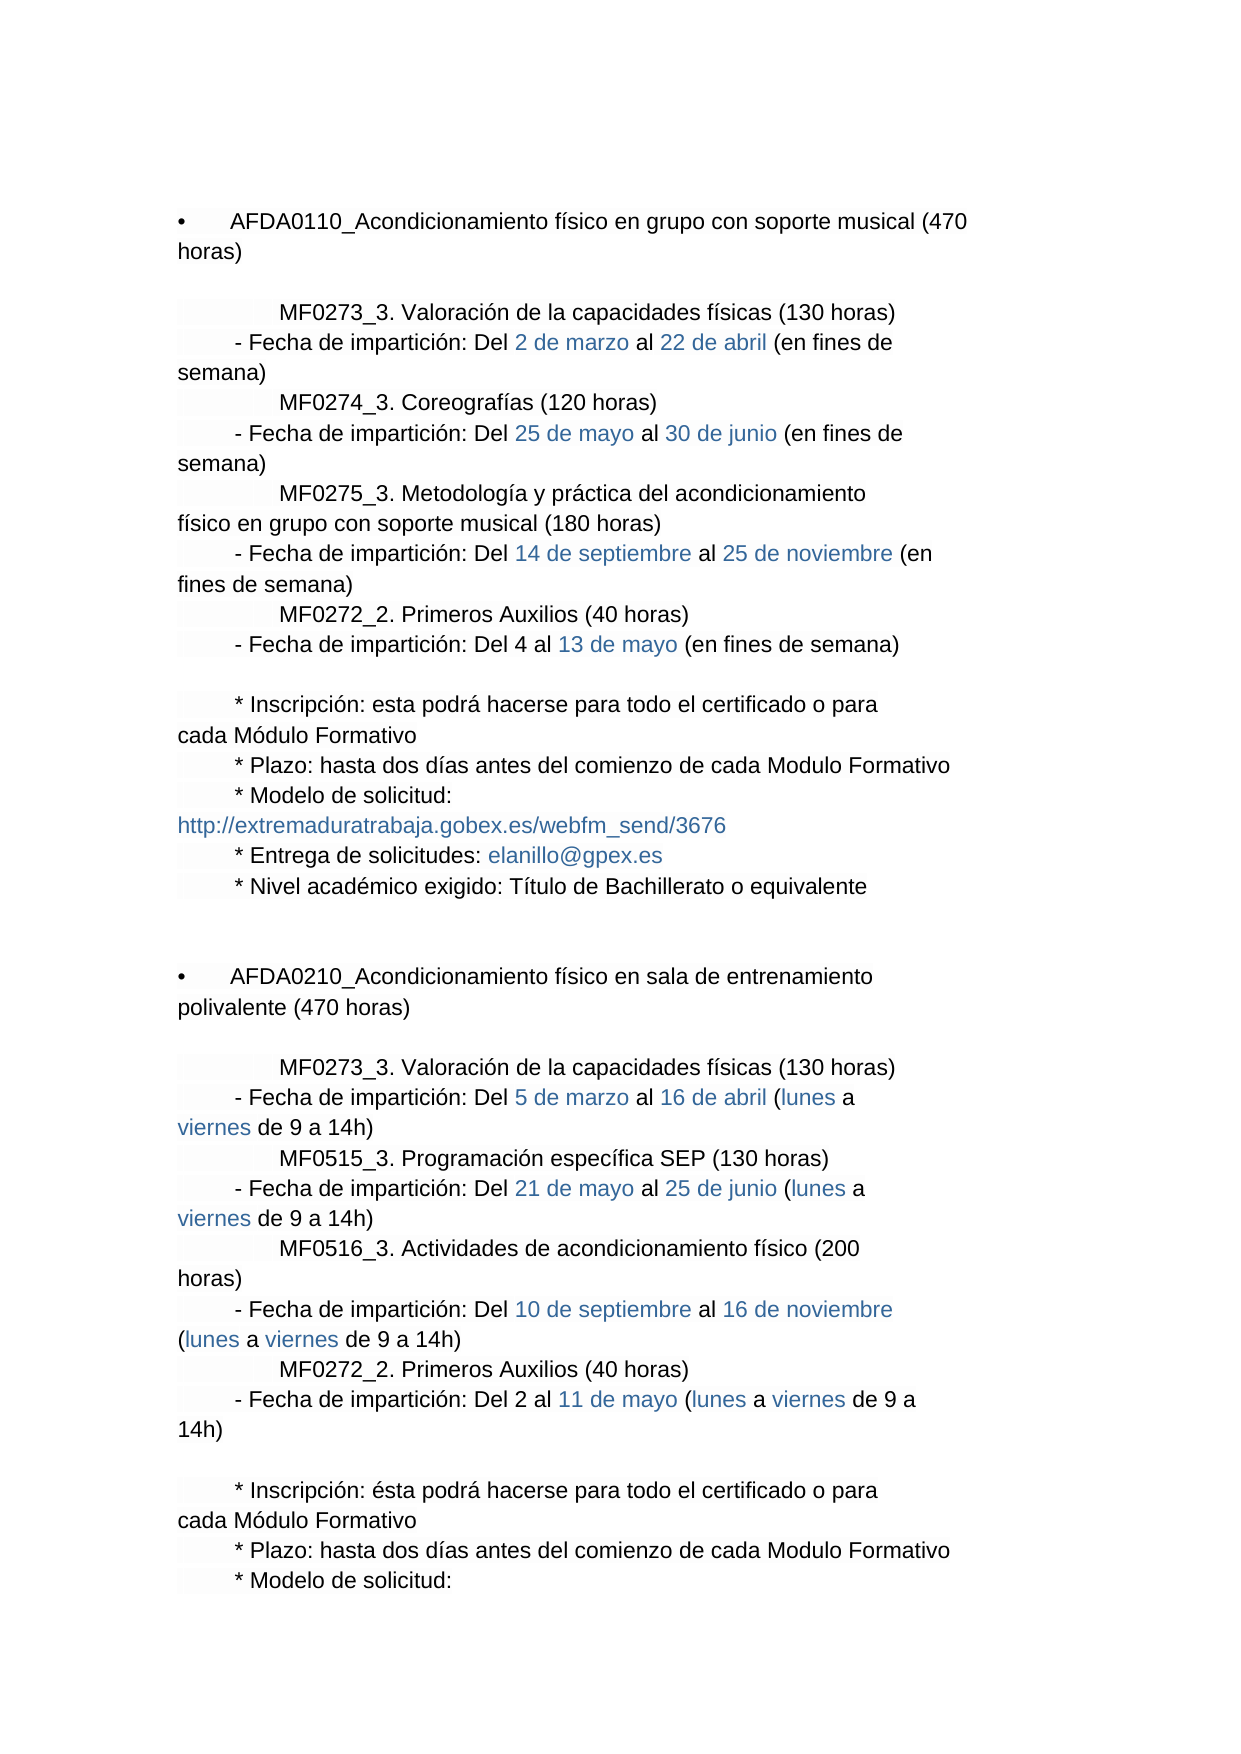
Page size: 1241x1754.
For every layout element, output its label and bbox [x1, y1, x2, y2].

text [177, 148, 1063, 1594]
